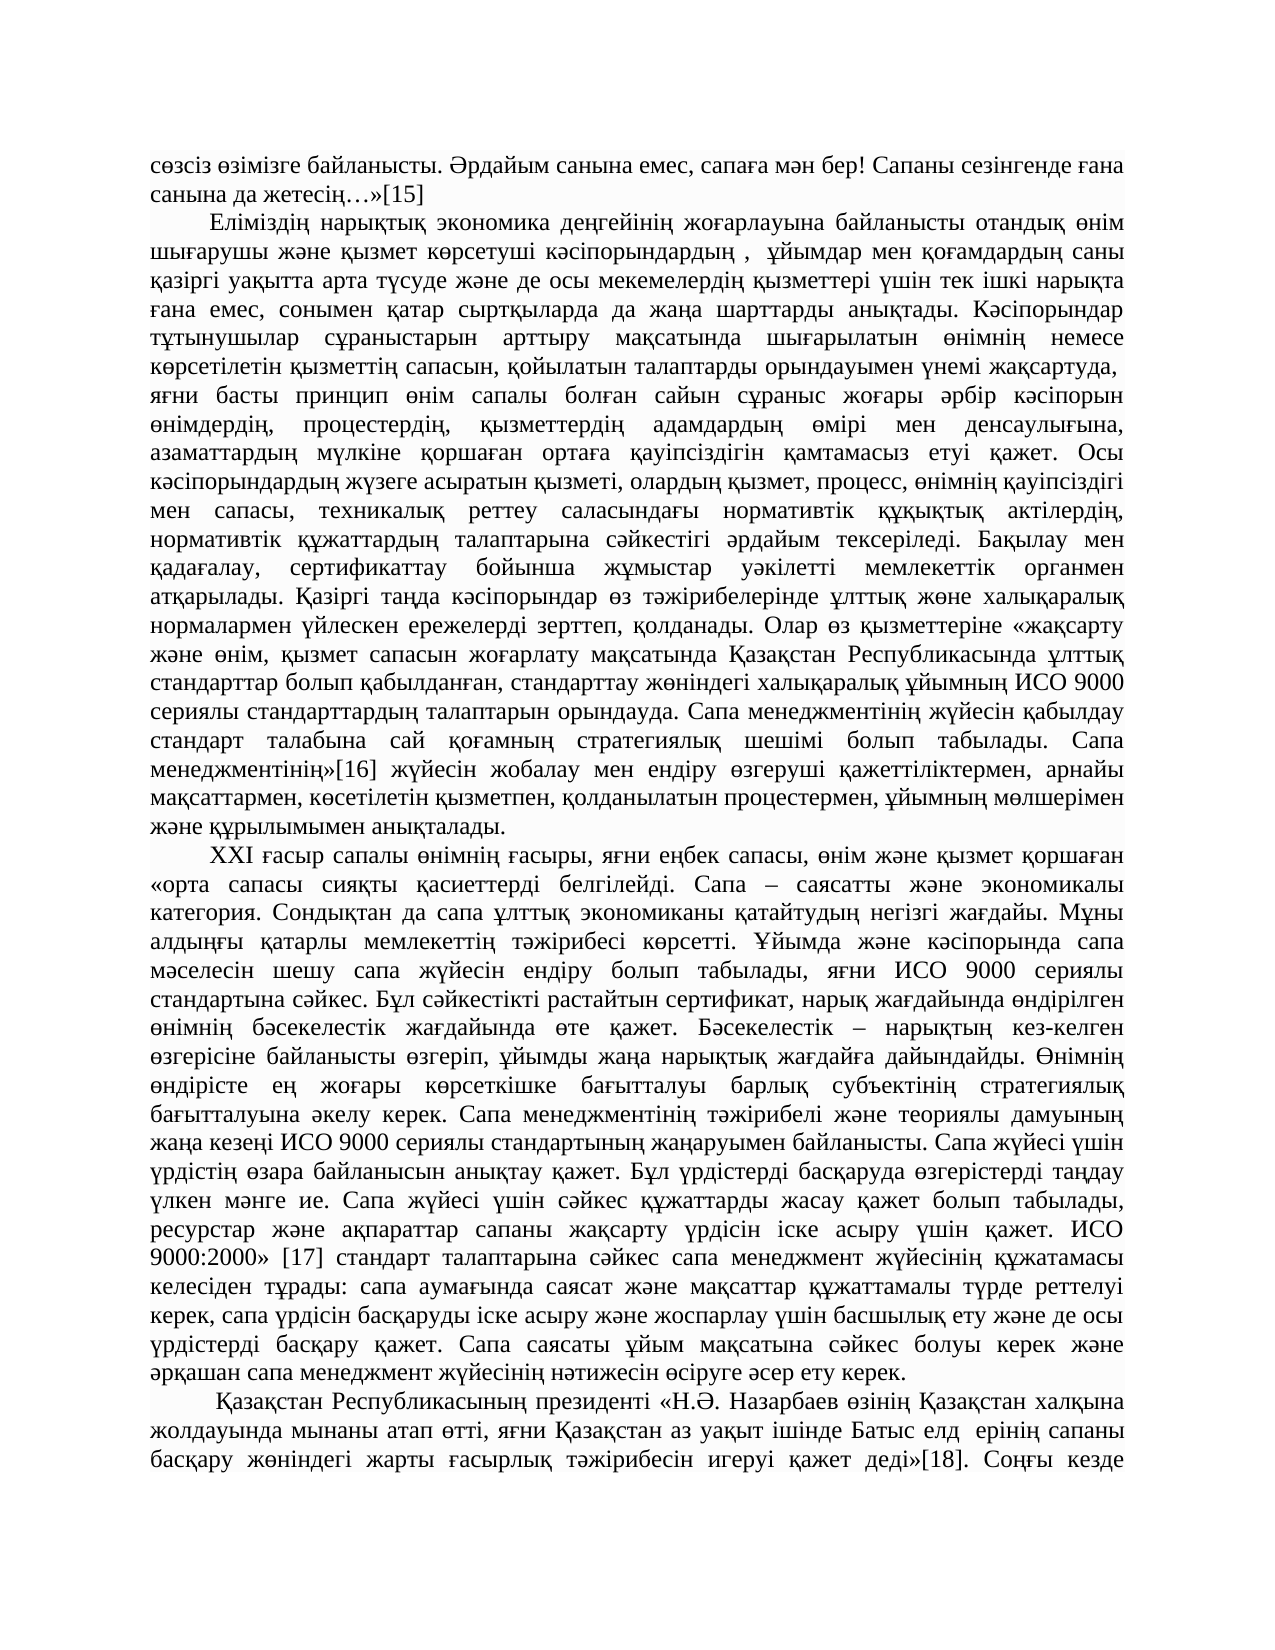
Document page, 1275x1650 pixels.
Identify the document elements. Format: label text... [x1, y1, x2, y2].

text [150, 1386, 1125, 1472]
text XXI ғасыр сапалы өнімнің ғасыры, яғни еңбек сапасы, өнім және қызмет қоршаған «орта сапасы сияқты қасиеттерді белгілейді. Сапа – саясатты және экономикалы категория. Сондықтан да сапа ұлттық экономиканы қатайтудың негізгі жағдайы. Мұны алдыңғы қатарлы мемлекеттің тәжірибесі көрсетті. Ұйымда және кәсіпорында сапа мәселесін шешу сапа жүйесін ендіру болып табылады, яғни ИСО 9000 сериялы стандартына сәйкес. Бұл сәйкестікті растайтын сертификат, нарық жағдайында өндірілген өнімнің бәсекелестік жағдайында өте қажет. Бәсекелестік – нарықтың кез-келген өзгерісіне байланысты өзгеріп, ұйымды жаңа нарықтық жағдайға дайындайды. Өнімнің өндірісте ең жоғары көрсеткішке бағытталуы барлық субъектінің стратегиялық бағытталуына әкелу керек. Сапа менеджментінің тәжірибелі және теориялы дамуының жаңа кезеңі ИСО 9000 сериялы стандартының жаңаруымен байланысты. Сапа жүйесі үшін үрдістің өзара байланысын анықтау қажет. Бұл үрдістерді басқаруда өзгерістерді таңдау үлкен мәнге ие. Сапа жүйесі үшін сәйкес құжаттарды жасау қажет болып табылады, ресурстар және ақпараттар сапаны жақсарту үрдісін іске асыру үшін қажет. ИСО 9000:2000» [17] стандарт талаптарына сәйкес сапа менеджмент жүйесінің құжатамасы келесіден тұрады: сапа аумағында саясат және мақсаттар құжаттамалы түрде реттелуі керек, сапа үрдісін басқаруды іске асыру және жоспарлау үшін басшылық ету және де осы үрдістерді басқару қажет. Сапа саясаты ұйым мақсатына сәйкес болуы керек және әрқашан сапа менеджмент жүйесінің нәтижесін өсіруге әсер ету керек. [150, 840, 1125, 1386]
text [150, 150, 1125, 207]
text Еліміздің нарықтық экономика деңгейінің жоғарлауына байланысты отандық өнім шығарушы және қызмет көрсетуші кәсіпорындардың , ұйымдар мен қоғамдардың саны қазіргі уақытта арта түсуде және де осы мекемелердің қызметтері үшін тек ішкі нарықта ғана емес, сонымен қатар сыртқыларда да жаңа шарттарды анықтады. Кәсіпорындар тұтынушылар сұраныстарын арттыру мақсатында шығарылатын өнімнің немесе көрсетілетін қызметтің сапасын, қойылатын талаптарды орындауымен үнемі жақсартуда, яғни басты принцип өнім сапалы болған сайын сұраныс жоғары әрбір кәсіпорын өнімдердің, процестердің, қызметтердің адамдардың өмірі мен денсаулығына, азаматтардың мүлкіне қоршаған ортаға қауіпсіздігін қамтамасыз етуі қажет. Осы кәсіпорындардың жүзеге асыратын қызметі, олардың қызмет, процесс, өнімнің қауіпсіздігі мен сапасы, техникалық реттеу саласындағы нормативтік құқықтық актілердің, нормативтік құжаттардың талаптарына сәйкестігі әрдайым тексеріледі. Бақылау мен қадағалау, сертификаттау бойынша жұмыстар уәкілетті мемлекеттік органмен атқарылады. Қазіргі таңда кәсіпорындар өз тәжірибелерінде ұлттық жөне халықаралық нормалармен үйлескен ережелерді зерттеп, қолданады. Олар өз қызметтеріне «жақсарту және өнім, қызмет сапасын жоғарлату мақсатында Қазақстан Республикасында ұлттық стандарттар болып қабылданған, стандарттау жөніндегі халықаралық ұйымның ИСО 9000 сериялы стандарттардың талаптарын орындауда. Сапа менеджментінің жүйесін қабылдау стандарт талабына сай қоғамның стратегиялық шешімі болып табылады. Сапа менеджментінің»[16] жүйесін жобалау мен ендіру өзгеруші қажеттіліктермен, арнайы мақсаттармен, көсетілетін қызметпен, қолданылатын процестермен, ұйымның мөлшерімен және құрылымымен анықталады. [150, 207, 1125, 840]
